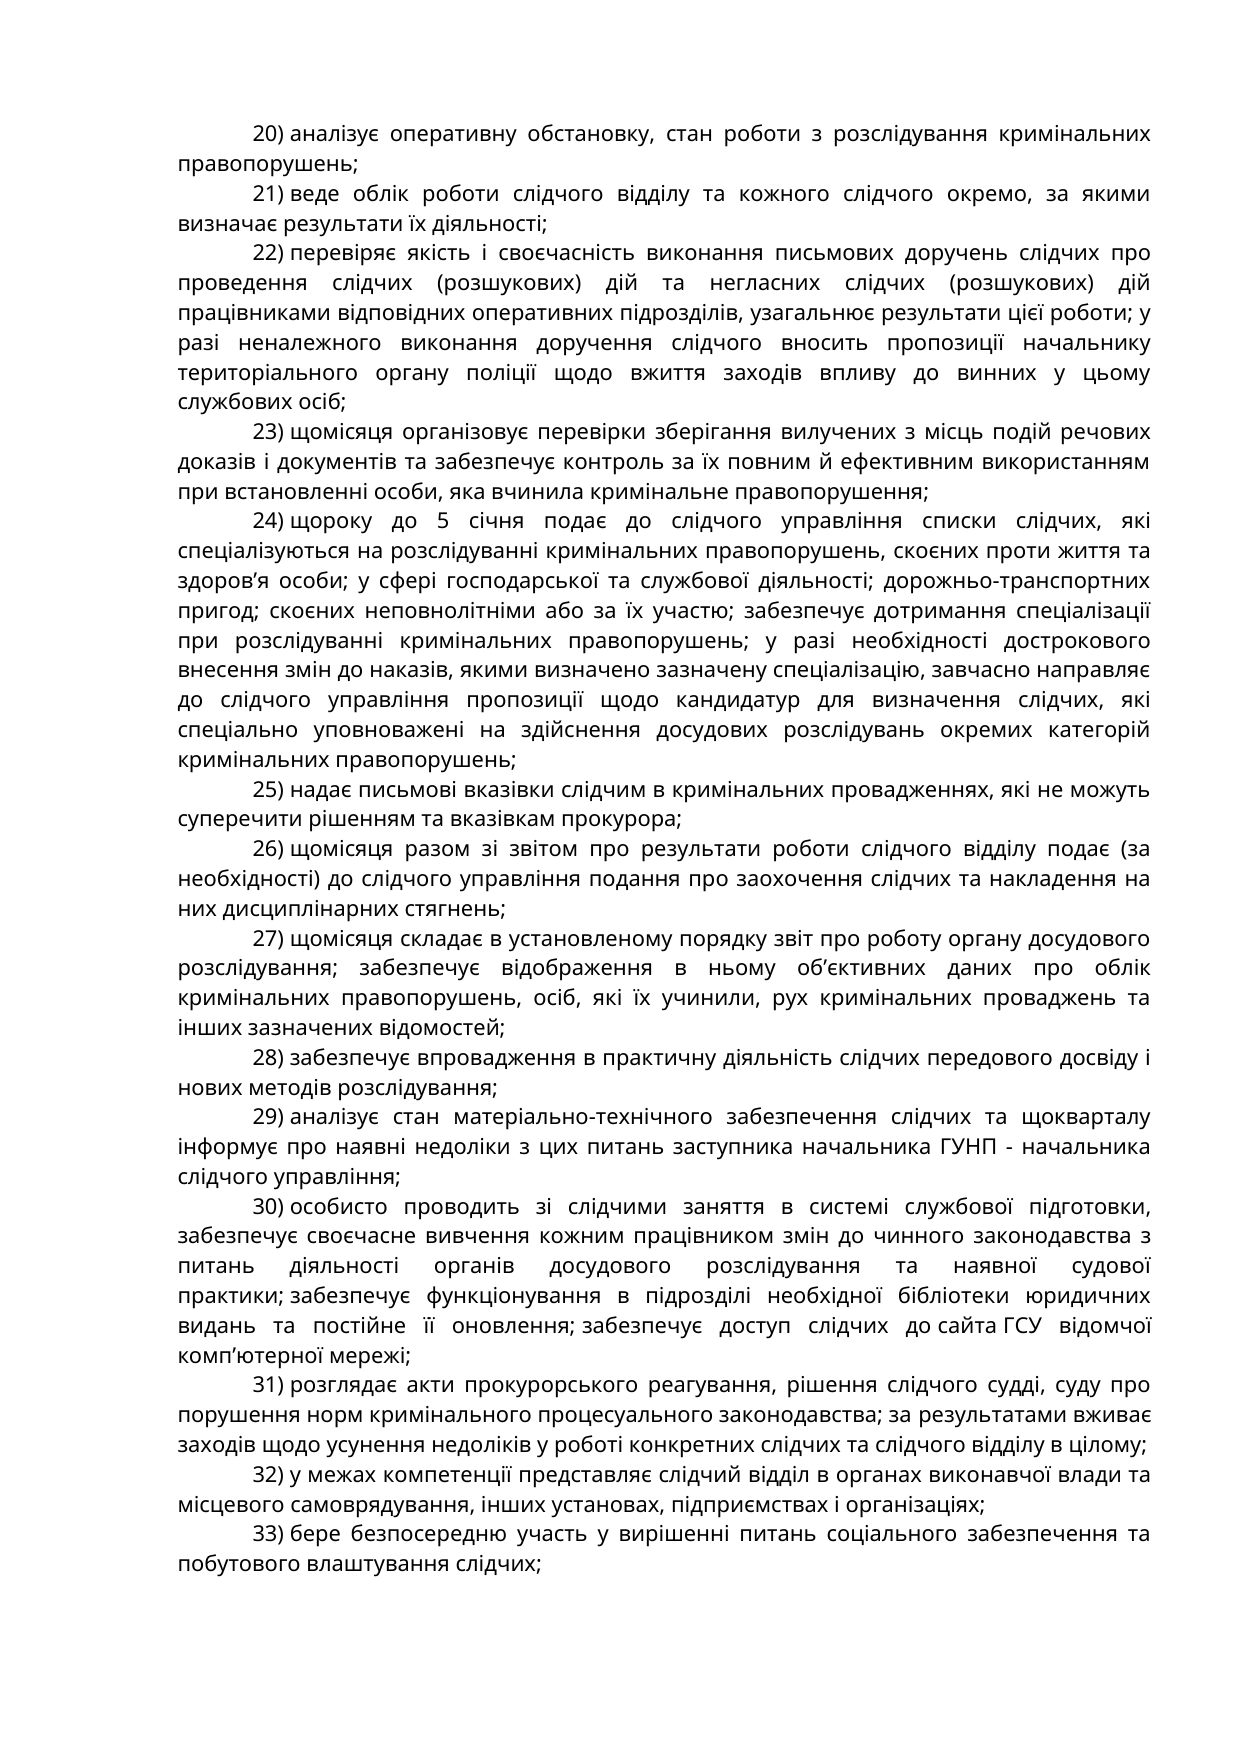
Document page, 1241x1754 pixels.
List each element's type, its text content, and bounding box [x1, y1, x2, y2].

text 30) особисто проводить зі слідчими заняття в системі службової підготовки, забезпечує своєчасне вивчення кожним працівником змін до чинного законодавства з питань діяльності органів досудового розслідування та наявної судової практики; забезпечує функціонування в підрозділі необхідної бібліотеки юридичних видань та постійне її оновлення; забезпечує доступ слідчих до сайта ГСУ відомчої комп’ютерної мережі; [177, 1191, 1152, 1369]
text 23) щомісяця організовує перевірки зберігання вилучених з місць подій речових доказів і документів та забезпечує контроль за їх повним й ефективним використанням при встановленні особи, яка вчинила кримінальне правопорушення; [177, 416, 1152, 505]
text 33) бере безпосередню участь у вирішенні питань соціального забезпечення та побутового влаштування слідчих; [177, 1518, 1152, 1578]
text 24) щороку до 5 січня подає до слідчого управління списки слідчих, які спеціалізуються на розслідуванні кримінальних правопорушень, скоєних проти життя та здоров’я особи; у сфері господарської та службової діяльності; дорожньо-транспортних пригод; скоєних неповнолітніми або за їх участю; забезпечує дотримання спеціалізації при розслідуванні кримінальних правопорушень; у разі необхідності дострокового внесення змін до наказів, якими визначено зазначену спеціалізацію, завчасно направляє до слідчого управління пропозиції щодо кандидатур для визначення слідчих, які спеціально уповноважені на здійснення досудових розслідувань окремих категорій кримінальних правопорушень; [177, 505, 1152, 773]
text 20) аналізує оперативну обстановку, стан роботи з розслідування кримінальних правопорушень; [177, 118, 1152, 178]
text 29) аналізує стан матеріально-технічного забезпечення слідчих та щокварталу інформує про наявні недоліки з цих питань заступника начальника ГУНП - начальника слідчого управління; [177, 1101, 1152, 1191]
text 25) надає письмові вказівки слідчим в кримінальних провадженнях, які не можуть суперечити рішенням та вказівкам прокурора; [177, 773, 1152, 833]
text 21) веде облік роботи слідчого відділу та кожного слідчого окремо, за якими визначає результати їх діяльності; [177, 178, 1152, 237]
text 26) щомісяця разом зі звітом про результати роботи слідчого відділу подає (за необхідності) до слідчого управління подання про заохочення слідчих та накладення на них дисциплінарних стягнень; [177, 833, 1152, 922]
text 32) у межах компетенції представляє слідчий відділ в органах виконавчої влади та місцевого самоврядування, інших установах, підприємствах і організаціях; [177, 1459, 1152, 1518]
text 31) розглядає акти прокурорського реагування, рішення слідчого судді, суду про порушення норм кримінального процесуального законодавства; за результатами вживає заходів щодо усунення недоліків у роботі конкретних слідчих та слідчого відділу в цілому; [177, 1369, 1152, 1459]
text 27) щомісяця складає в установленому порядку звіт про роботу органу досудового розслідування; забезпечує відображення в ньому об’єктивних даних про облік кримінальних правопорушень, осіб, які їх учинили, рух кримінальних проваджень та інших зазначених відомостей; [177, 922, 1152, 1042]
text 28) забезпечує впровадження в практичну діяльність слідчих передового досвіду і нових методів розслідування; [177, 1042, 1152, 1101]
text 22) перевіряє якість і своєчасність виконання письмових доручень слідчих про проведення слідчих (розшукових) дій та негласних слідчих (розшукових) дій працівниками відповідних оперативних підрозділів, узагальнює результати цієї роботи; у разі неналежного виконання доручення слідчого вносить пропозиції начальнику територіального органу поліції щодо вжиття заходів впливу до винних у цьому службових осіб; [177, 237, 1152, 416]
